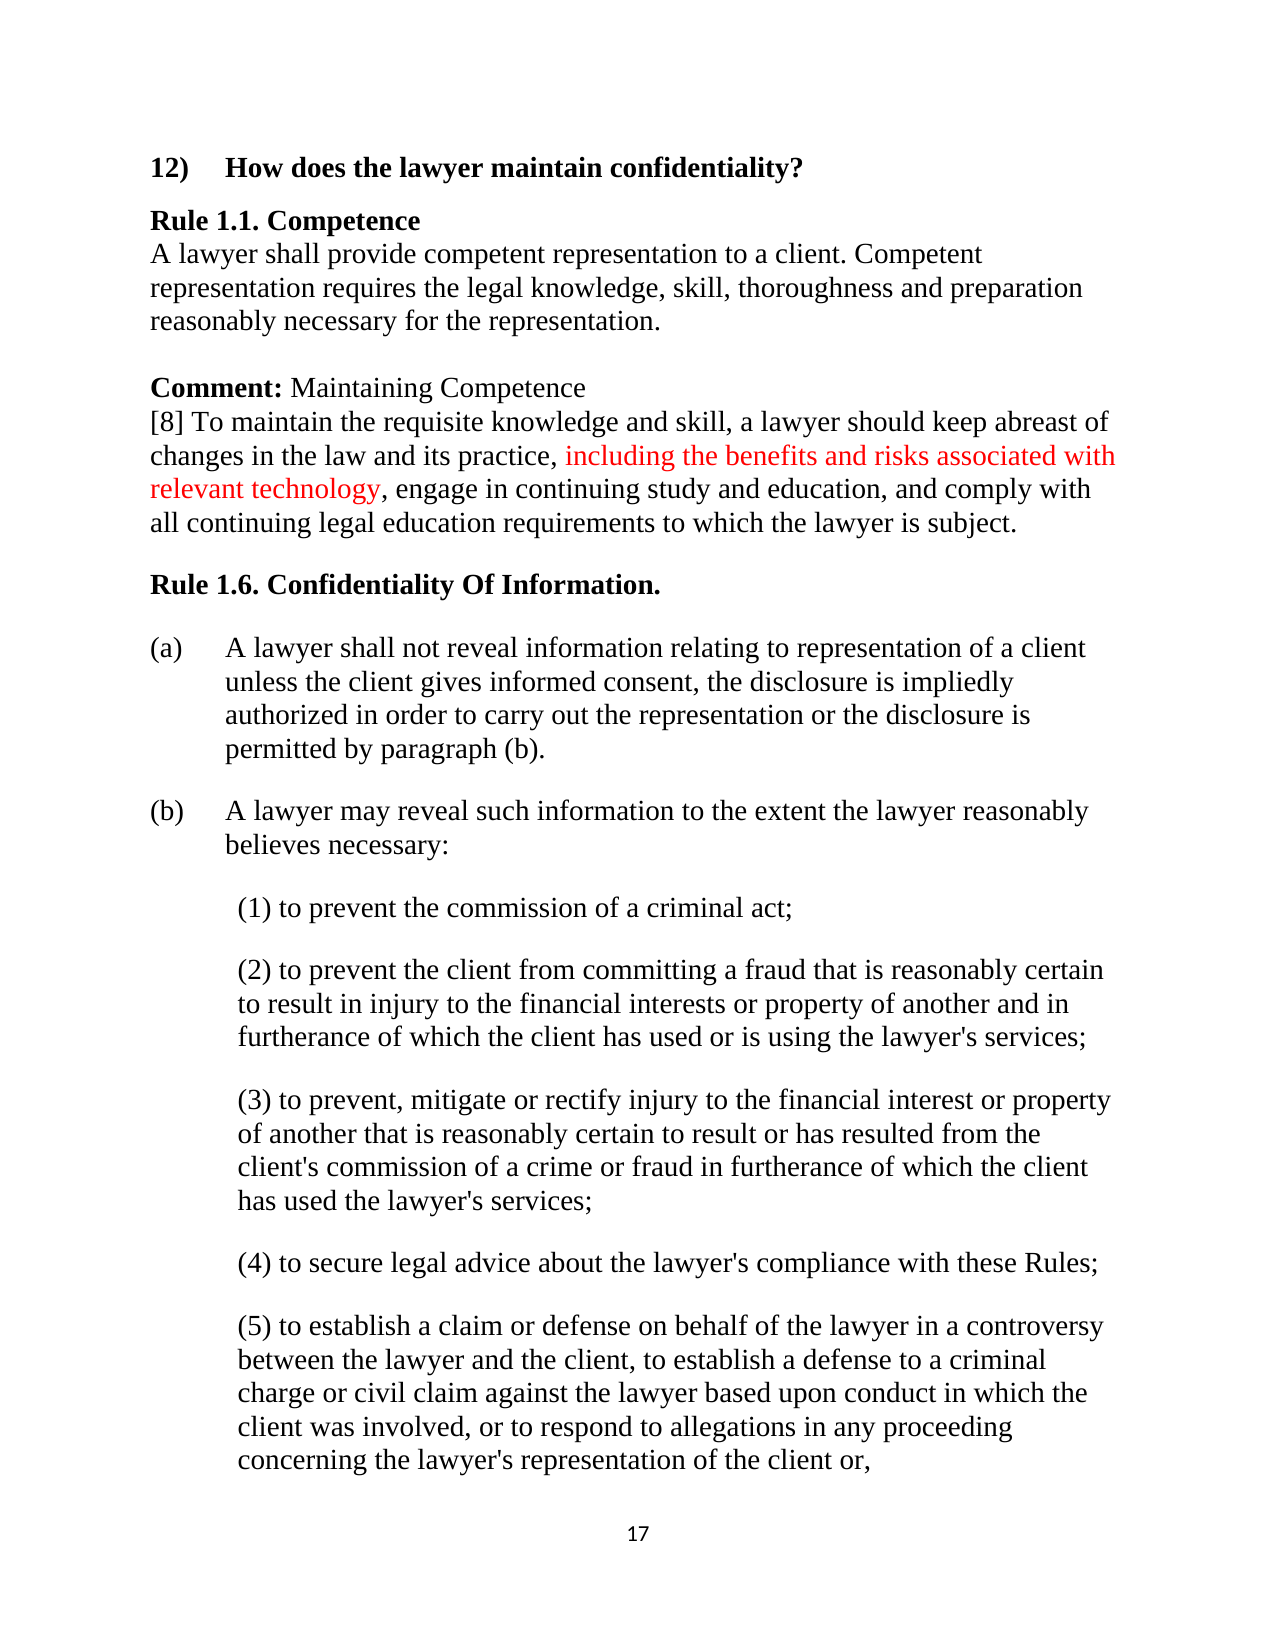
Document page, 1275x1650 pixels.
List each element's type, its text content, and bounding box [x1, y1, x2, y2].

text (1) to prevent the commission of a criminal act; [237, 890, 1125, 923]
text Comment: Maintaining Competence [150, 371, 1125, 404]
text (a) A lawyer shall not reveal information relating to representation of a client unless the client gives informed consent, the disclosure is impliedly authorized in order to carry out the representation or the disclosure is permitted by paragraph (b). [150, 630, 1125, 764]
text Rule 1.6. Confidentiality Of Information. [150, 567, 1125, 601]
text (b) A lawyer may reveal such information to the extent the lawyer reasonably believes necessary: [150, 793, 1125, 861]
text (2) to prevent the client from committing a fraud that is reasonably certain to result in injury to the financial interests or property of another and in furtherance of which the client has used or is using the lawyer's services; [237, 952, 1125, 1053]
text (4) to secure legal advice about the lawyer's compliance with these Rules; [237, 1246, 1125, 1279]
text (5) to establish a claim or defense on behalf of the lawyer in a controversy between the lawyer and the client, to establish a defense to a criminal charge or civil claim against the lawyer based upon conduct in which the client was involved, or to respond to allegations in any proceeding concerning the lawyer's representation of the client or, [237, 1308, 1125, 1476]
text 12) How does the lawyer maintain confidentiality? [150, 150, 1125, 183]
text (3) to prevent, mitigate or rectify injury to the financial interest or property of another that is reasonably certain to result or has resulted from the client's commission of a crime or fraud in furtherance of which the client has used the lawyer's services; [237, 1082, 1125, 1216]
text [8] To maintain the requisite knowledge and skill, a lawyer should keep abreast of changes in the law and its practice, including the benefits and risks associated with relevant technology, engage in continuing study and education, and comply with all continuing legal education requirements to which the lawyer is subject. [150, 404, 1125, 538]
text A lawyer shall provide competent representation to a client. Competent representation requires the legal knowledge, skill, thoroughness and preparation reasonably necessary for the representation. [150, 236, 1125, 337]
text Rule 1.1. Competence [150, 203, 1125, 236]
